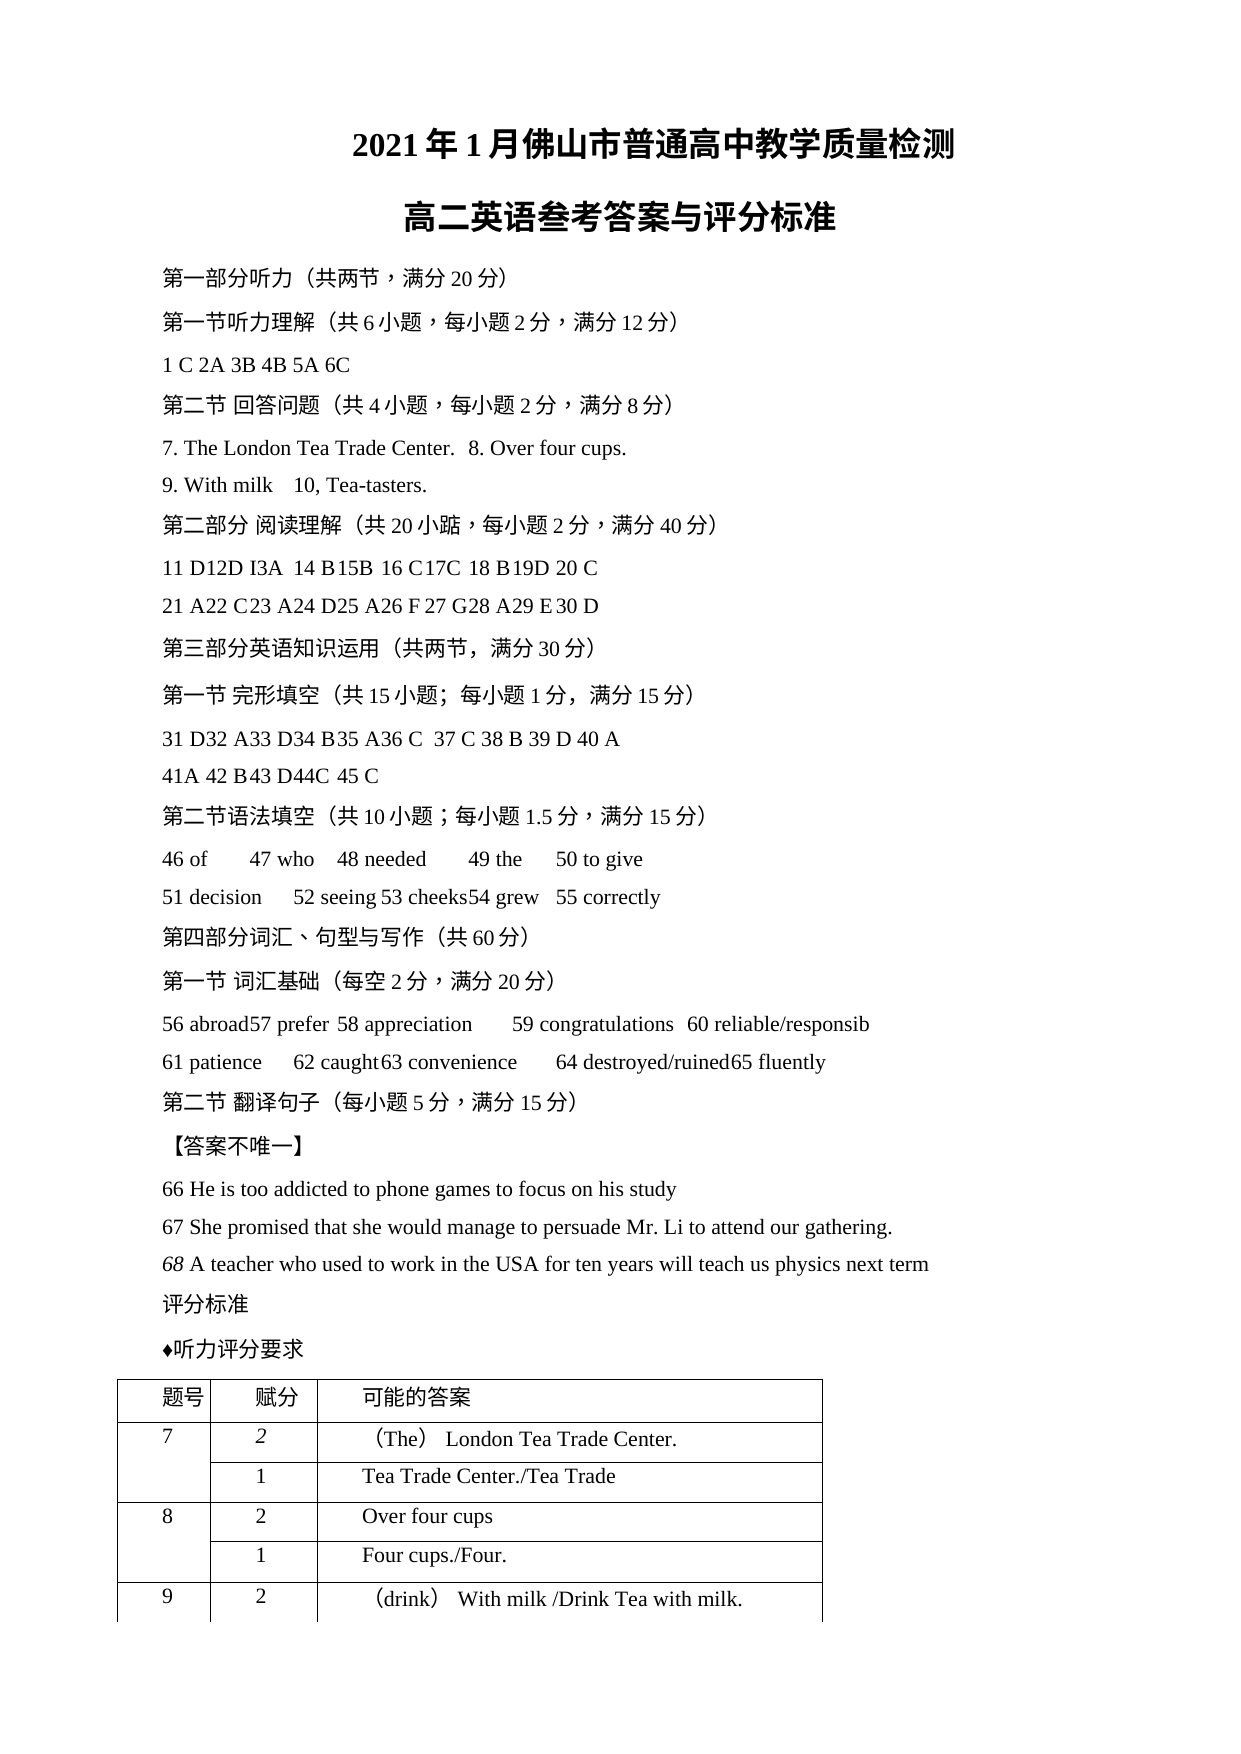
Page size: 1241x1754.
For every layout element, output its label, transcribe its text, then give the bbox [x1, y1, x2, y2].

table_header 题号 [118, 1380, 210, 1422]
table_cell 2 [211, 1583, 317, 1622]
text 7. The London Tea Trade Center. 8. Over four cups. [118, 434, 1122, 460]
table_cell （drink） With milk /Drink Tea with milk. [318, 1583, 822, 1622]
text 56 abroad 57 prefer 58 appreciation 59 congratulations 60 reliable/responsib [118, 1011, 1122, 1036]
text 11 D 12D I3A 14 B 15B 16 C 17C 18 B 19D 20 C [118, 555, 1122, 580]
text 第二节语法填空（共10小题；每小题1.5分，满分15分） [118, 801, 1122, 831]
text 31 D 32 A 33 D 34 B 35 A 36 C 37 C 38 B 39 D 40 A [118, 726, 1122, 751]
text 66 He is too addicted to phone games to focus on his study [118, 1176, 1122, 1201]
table_header 赋分 [211, 1380, 317, 1422]
text 68 A teacher who used to work in the USA for ten years will teach us physics next term [118, 1251, 1122, 1277]
text 1 C 2A 3B 4B 5A 6C [118, 352, 1122, 377]
table_cell 9 [118, 1583, 210, 1622]
table_cell Over four cups [318, 1503, 822, 1541]
table_cell 2 [211, 1423, 317, 1462]
text 41A 42 B 43 D 44C 45 C [118, 763, 1122, 788]
text 第四部分词汇、句型与写作（共60分） [118, 921, 1122, 951]
text 第一部分听力（共两节，满分20分） [118, 263, 1122, 292]
text 2021年1月佛山市普通高中教学质量检测 高二英语叁考答案与评分标准 [118, 118, 1122, 239]
text 21 A 22 C 23 A 24 D 25 A 26 F 27 G 28 A 29 E 30 D [118, 593, 1122, 618]
text 46 of 47 who 48 needed 49 the 50 to give [118, 846, 1122, 871]
table_cell Tea Trade Center./Tea Trade [318, 1463, 822, 1502]
table_header 可能的答案 [318, 1380, 822, 1422]
text 【答案不唯一】 [118, 1131, 1122, 1161]
table_cell 2 [211, 1503, 317, 1541]
text 第二节 回答问题（共4小题，每小题2分，满分8分） [118, 390, 1122, 420]
text 67 She promised that she would manage to persuade Mr. Li to attend our gathering. [118, 1214, 1122, 1239]
text 第一节 词汇基础（每空2分，满分20分） [118, 966, 1122, 996]
table_cell 1 [211, 1542, 317, 1582]
text 第一节 完形填空（共15小题；每小题1分，满分15分） [118, 678, 1122, 710]
table_cell 7 [118, 1423, 210, 1502]
table_cell （The） London Tea Trade Center. [318, 1423, 822, 1462]
text 第三部分英语知识运用（共两节，满分30分） [118, 631, 1122, 662]
table_cell Four cups./Four. [318, 1542, 822, 1582]
text 61 patience 62 caught 63 convenience 64 destroyed/ruined 65 fluently [118, 1049, 1122, 1074]
text 51 decision 52 seeing 53 cheeks 54 grew 55 correctly [118, 884, 1122, 909]
text 第二节 翻译句子（每小题5分，满分15分） [118, 1086, 1122, 1116]
table_cell 8 [118, 1503, 210, 1582]
text 9. With milk 10, Tea-tasters. [118, 472, 1122, 498]
text ♦听力评分要求 [118, 1334, 1122, 1364]
text 第二部分 阅读理解（共20小踮，每小题2分，满分40分） [118, 510, 1122, 540]
text 评分标准 [118, 1289, 1122, 1319]
table_cell 1 [211, 1463, 317, 1502]
text 第一节听力理解（共6小题，每小题2分，满分12分） [118, 307, 1122, 337]
